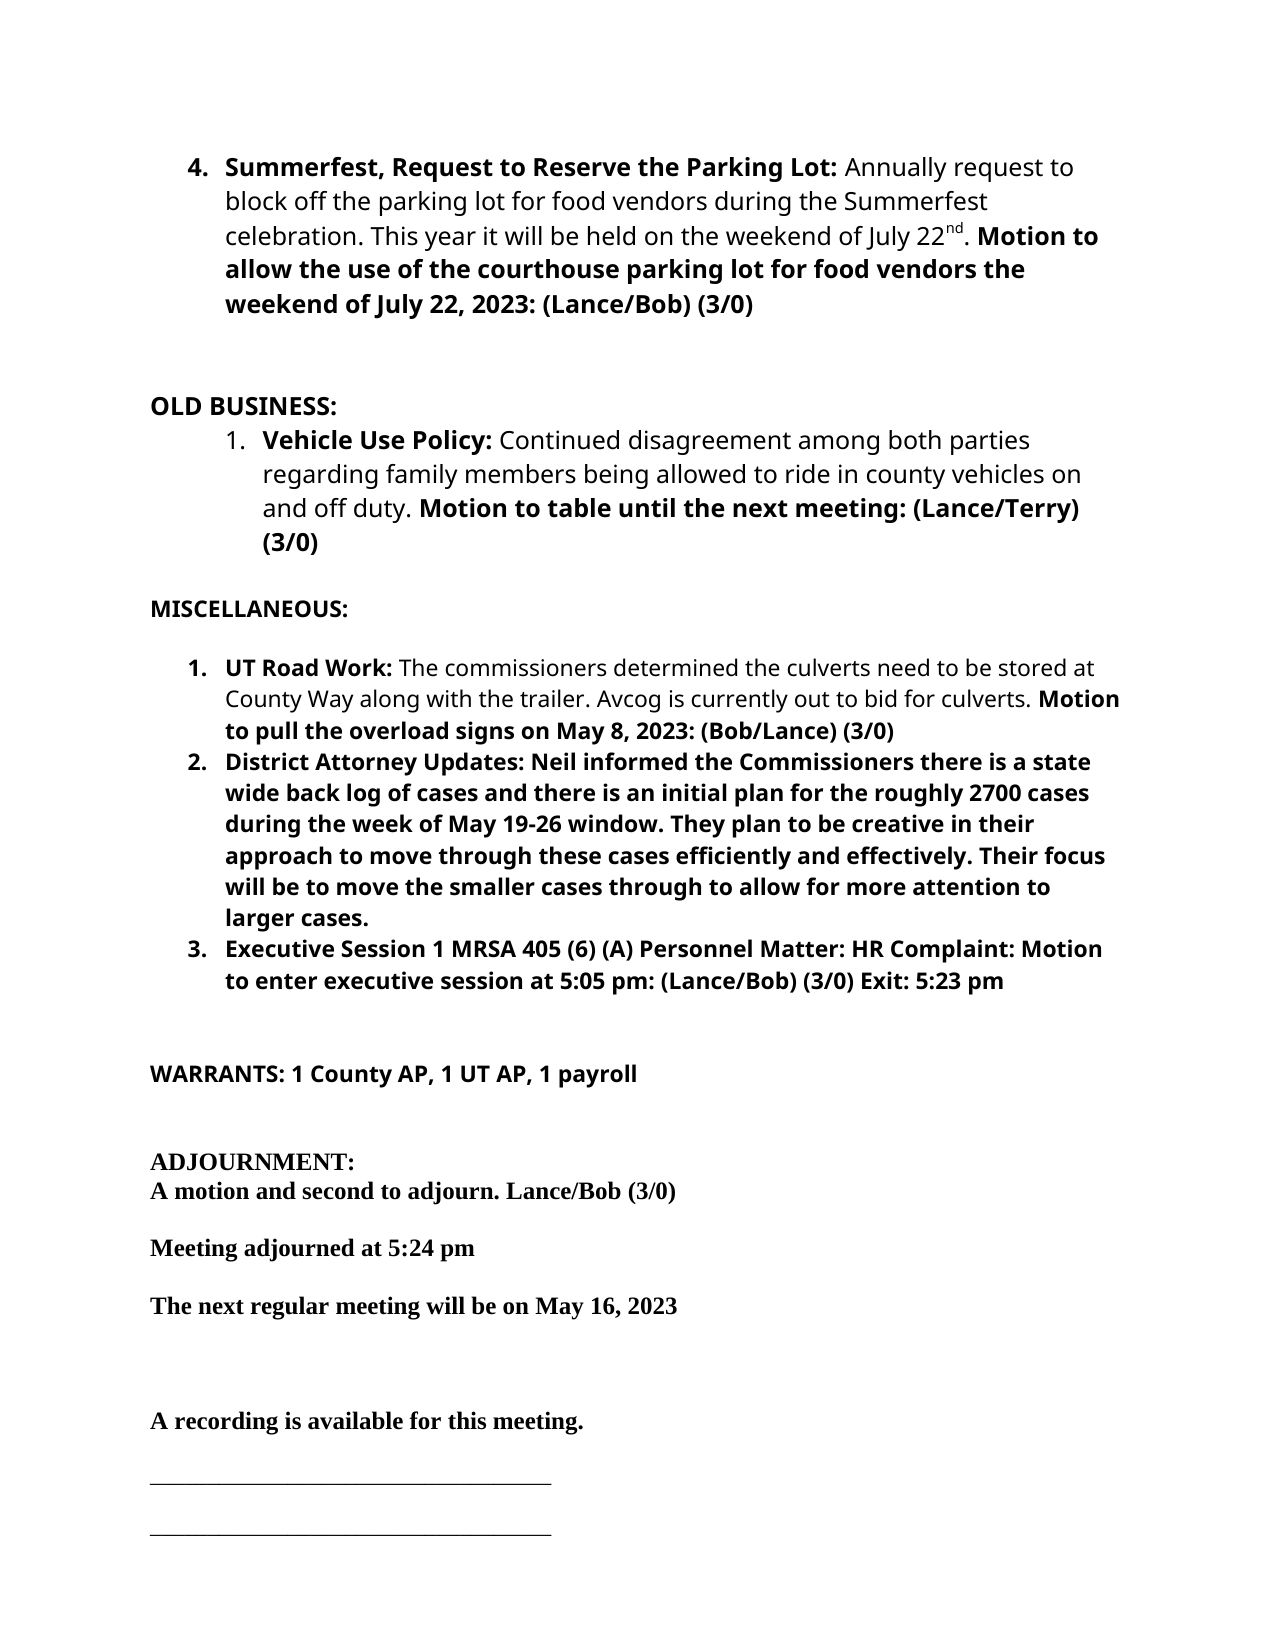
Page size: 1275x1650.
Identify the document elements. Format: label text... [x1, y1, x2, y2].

text Meeting adjourned at 5:24 pm [150, 1233, 1125, 1262]
text A motion and second to adjourn. Lance/Bob (3/0) [150, 1176, 1125, 1204]
list Vehicle Use Policy: Continued disagreement among both parties regarding family members being allowed to ride in county vehicles on and off duty. Motion to table until the next meeting: (Lance/Terry) (3/0) [225, 422, 1125, 559]
text OLD BUSINESS: [150, 388, 1125, 422]
text WARRANTS: 1 County AP, 1 UT AP, 1 payroll [150, 1058, 1125, 1089]
list Executive Session 1 MRSA 405 (6) (A) Personnel Matter: HR Complaint: Motion to enter executive session at 5:05 pm: (Lance/Bob) (3/0) Exit: 5:23 pm [187, 933, 1125, 996]
list District Attorney Updates: Neil informed the Commissioners there is a state wide back log of cases and there is an initial plan for the roughly 2700 cases during the week of May 19-26 window. They plan to be creative in their approach to move through these cases efficiently and effectively. Their focus will be to move the smaller cases through to allow for more attention to larger cases. [187, 746, 1125, 933]
list UT Road Work: The commissioners determined the culverts need to be stored at County Way along with the trailer. Avcog is currently out to bid for culverts. Motion to pull the overload signs on May 8, 2023: (Bob/Lance) (3/0) [187, 652, 1125, 746]
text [150, 1512, 1125, 1538]
text A recording is available for this meeting. [150, 1406, 1125, 1434]
list Summerfest, Request to Reserve the Parking Lot: Annually request to block off the parking lot for food vendors during the Summerfest celebration. This year it will be held on the weekend of July 22nd. Motion to allow the use of the courthouse parking lot for food vendors the weekend of July 22, 2023: (Lance/Bob) (3/0) [187, 150, 1125, 320]
text The next regular meeting will be on May 16, 2023 [150, 1291, 1125, 1319]
text MISCELLANEOUS: [150, 593, 1125, 624]
text ___________________________________ [150, 1461, 1125, 1487]
text ADJOURNMENT: [150, 1147, 1125, 1176]
